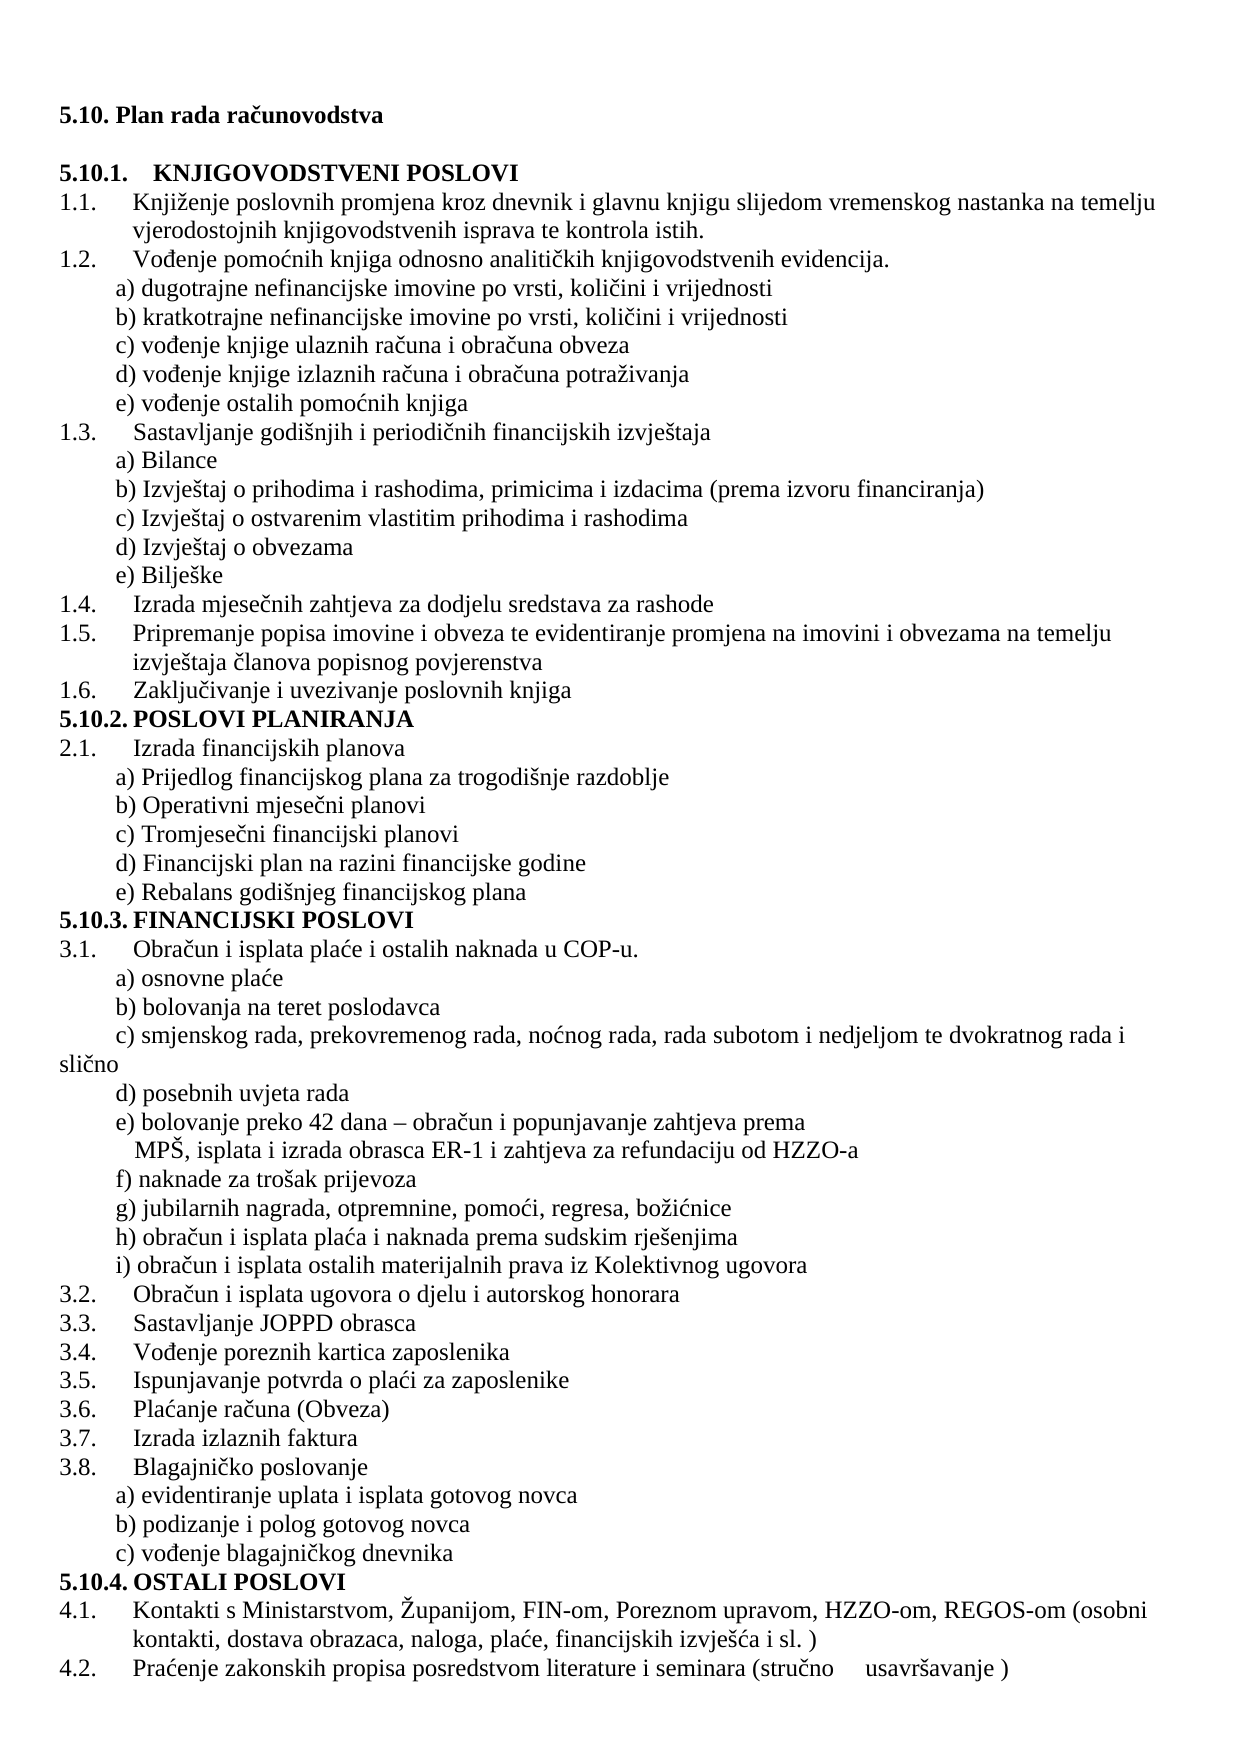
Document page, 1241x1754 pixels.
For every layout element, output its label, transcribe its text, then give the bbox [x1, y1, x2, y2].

text 5.10. Plan rada računovodstva [59, 100, 1181, 129]
text e) Rebalans godišnjeg financijskog plana [59, 877, 1181, 905]
text b) podizanje i polog gotovog novca [59, 1509, 1181, 1538]
text 1.5. Pripremanje popisa imovine i obveza te evidentiranje promjena na imovini i obvezama na temelju izvještaja članova popisnog povjerenstva [59, 618, 1181, 675]
text 1.2. Vođenje pomoćnih knjiga odnosno analitičkih knjigovodstvenih evidencija. [59, 244, 1181, 273]
text 4.1. Kontakti s Ministarstvom, Županijom, FIN-om, Poreznom upravom, HZZO-om, REGOS-om (osobni kontakti, dostava obrazaca, naloga, plaće, financijskih izvješća i sl. ) [59, 1595, 1181, 1653]
text 3.4. Vođenje poreznih kartica zaposlenika [59, 1337, 1181, 1365]
text 3.5. Ispunjavanje potvrda o plaći za zaposlenike [59, 1365, 1181, 1394]
text 2.1. Izrada financijskih planova [59, 733, 1181, 762]
text e) Bilješke [59, 560, 1181, 589]
text 4.2. Praćenje zakonskih propisa posredstvom literature i seminara (stručno usavršavanje ) [59, 1653, 1181, 1682]
text c) Tromjesečni financijski planovi [59, 819, 1181, 848]
text d) vođenje knjige izlaznih računa i obračuna potraživanja [59, 359, 1181, 388]
text 1.6. Zaključivanje i uvezivanje poslovnih knjiga [59, 675, 1181, 704]
text e) vođenje ostalih pomoćnih knjiga [59, 388, 1181, 417]
text d) Izvještaj o obvezama [59, 532, 1181, 560]
text 5.10.1. KNJIGOVODSTVENI POSLOVI [59, 158, 1181, 187]
text 3.2. Obračun i isplata ugovora o djelu i autorskog honorara [59, 1279, 1181, 1308]
text c) vođenje blagajničkog dnevnika [59, 1538, 1181, 1567]
text c) vođenje knjige ulaznih računa i obračuna obveza [59, 330, 1181, 359]
text a) Prijedlog financijskog plana za trogodišnje razdoblje [59, 762, 1181, 790]
text 5.10.3. FINANCIJSKI POSLOVI [59, 905, 1181, 934]
text i) obračun i isplata ostalih materijalnih prava iz Kolektivnog ugovora [59, 1250, 1181, 1279]
text a) osnovne plaće [59, 963, 1181, 992]
text 3.6. Plaćanje računa (Obveza) [59, 1394, 1181, 1423]
text 3.1. Obračun i isplata plaće i ostalih naknada u COP-u. [59, 934, 1181, 963]
text 5.10.4. OSTALI POSLOVI [59, 1567, 1181, 1595]
text 1.4. Izrada mjesečnih zahtjeva za dodjelu sredstava za rashode [59, 589, 1181, 618]
text f) naknade za trošak prijevoza [59, 1164, 1181, 1193]
text d) Financijski plan na razini financijske godine [59, 848, 1181, 877]
text a) evidentiranje uplata i isplata gotovog novca [59, 1480, 1181, 1509]
text 3.8. Blagajničko poslovanje [59, 1452, 1181, 1480]
text 3.3. Sastavljanje JOPPD obrasca [59, 1308, 1181, 1337]
text c) Izvještaj o ostvarenim vlastitim prihodima i rashodima [59, 503, 1181, 532]
text h) obračun i isplata plaća i naknada prema sudskim rješenjima [59, 1222, 1181, 1250]
text 5.10.2. POSLOVI PLANIRANJA [59, 704, 1181, 733]
text b) kratkotrajne nefinancijske imovine po vrsti, količini i vrijednosti [59, 302, 1181, 330]
text b) Izvještaj o prihodima i rashodima, primicima i izdacima (prema izvoru financiranja) [59, 474, 1181, 503]
text a) Bilance [59, 445, 1181, 474]
text e) bolovanje preko 42 dana – obračun i popunjavanje zahtjeva prema [59, 1107, 1181, 1135]
text 3.7. Izrada izlaznih faktura [59, 1423, 1181, 1452]
text c) smjenskog rada, prekovremenog rada, noćnog rada, rada subotom i nedjeljom te dvokratnog rada i slično [59, 1020, 1181, 1078]
text b) Operativni mjesečni planovi [59, 790, 1181, 819]
text g) jubilarnih nagrada, otpremnine, pomoći, regresa, božićnice [59, 1193, 1181, 1222]
text 1.1. Knjiženje poslovnih promjena kroz dnevnik i glavnu knjigu slijedom vremenskog nastanka na temelju vjerodostojnih knjigovodstvenih isprava te kontrola istih. [59, 187, 1181, 244]
text MPŠ, isplata i izrada obrasca ER-1 i zahtjeva za refundaciju od HZZO-a [59, 1135, 1181, 1164]
text 1.3. Sastavljanje godišnjih i periodičnih financijskih izvještaja [59, 417, 1181, 445]
text d) posebnih uvjeta rada [59, 1078, 1181, 1107]
text a) dugotrajne nefinancijske imovine po vrsti, količini i vrijednosti [59, 273, 1181, 302]
text b) bolovanja na teret poslodavca [59, 992, 1181, 1020]
